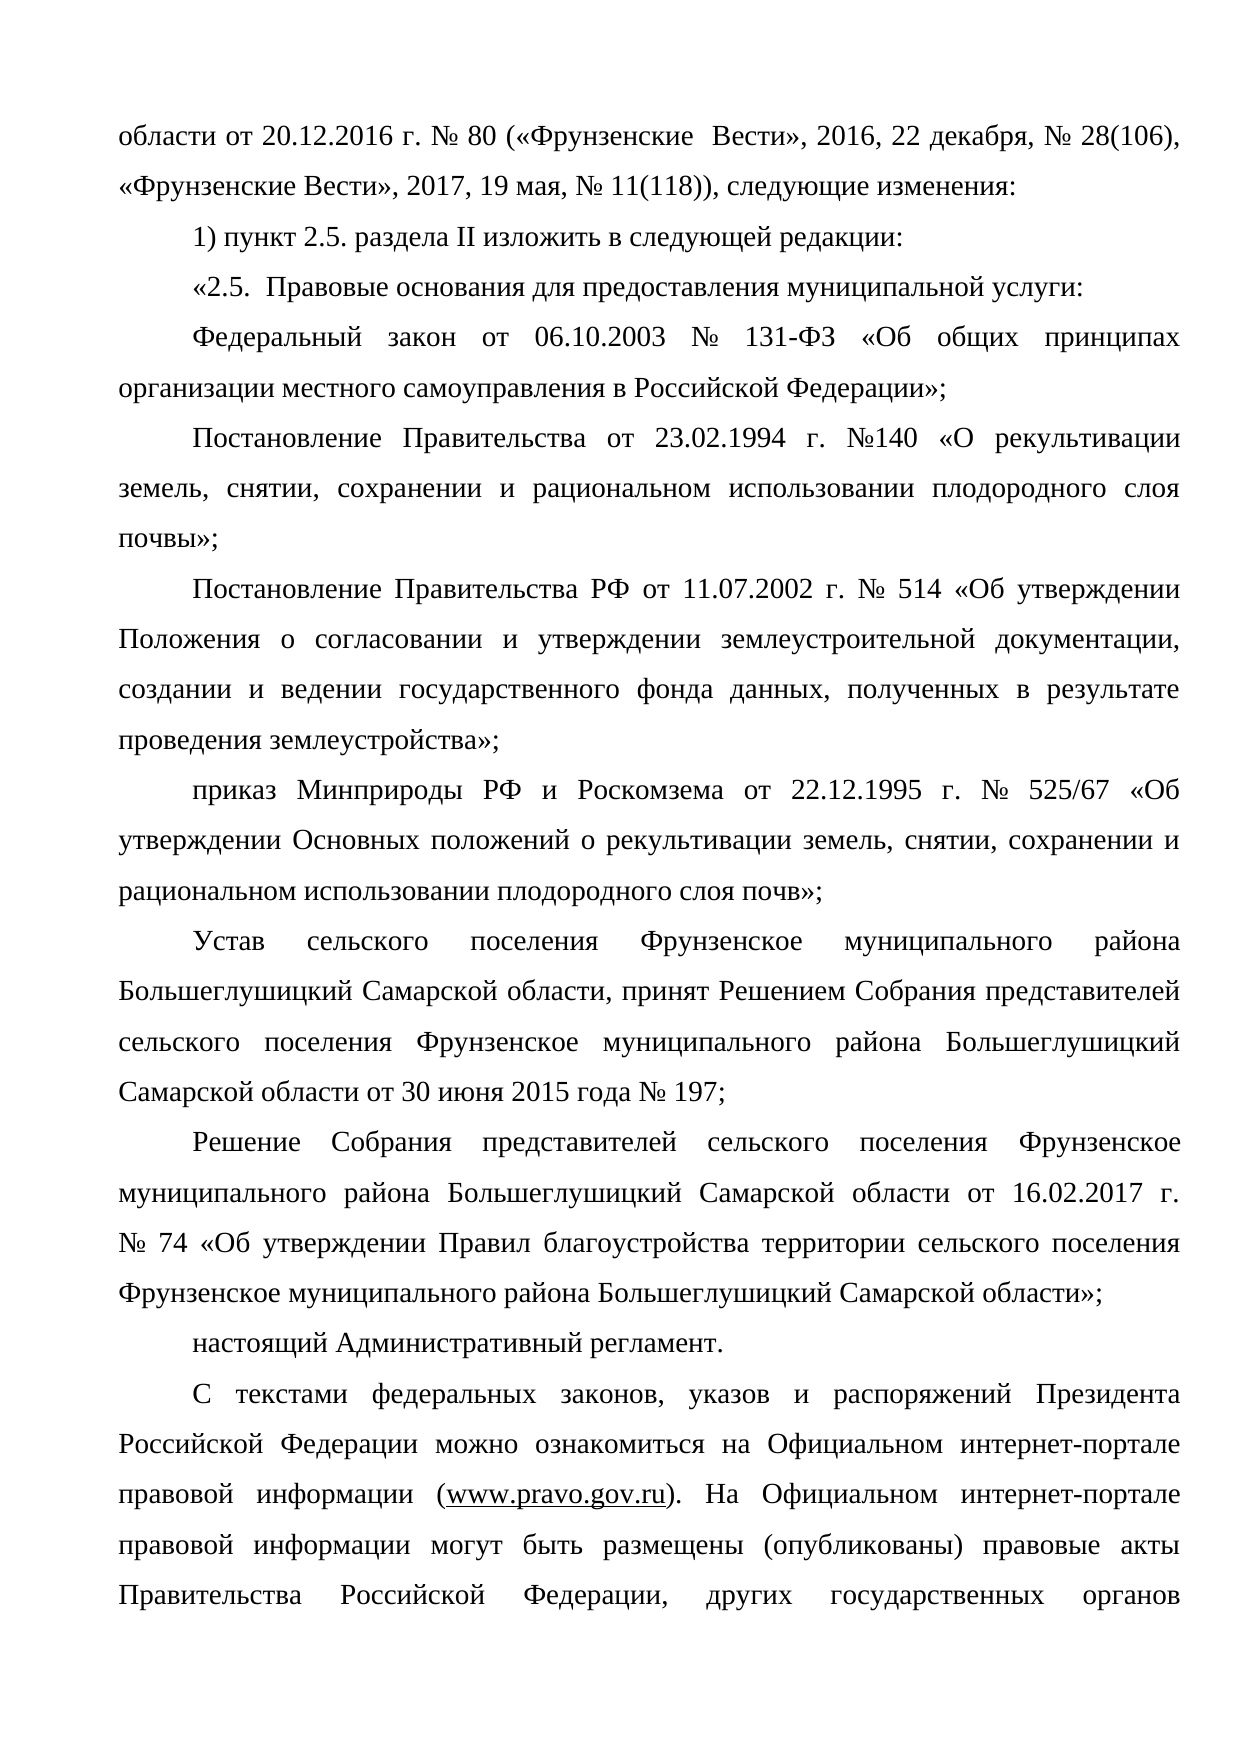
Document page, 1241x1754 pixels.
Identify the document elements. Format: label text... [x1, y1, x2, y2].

text Постановление Правительства от 23.02.1994 г. №140 «О рекультивации земель, снятии, сохранении и рациональном использовании плодородного слоя почвы»; [118, 420, 1181, 554]
text Постановление Правительства РФ от 11.07.2002 г. № 514 «Об утверждении Положения о согласовании и утверждении землеустроительной документации, создании и ведении государственного фонда данных, полученных в результате проведения землеустройства»; [118, 571, 1181, 755]
text 1) пункт 2.5. раздела II изложить в следующей редакции: [118, 219, 1181, 252]
text Федеральный закон от 06.10.2003 № 131-ФЗ «Об общих принципах организации местного самоуправления в Российской Федерации»; [118, 319, 1181, 403]
text Устав сельского поселения Фрунзенское муниципального района Большеглушицкий Самарской области, принят Решением Собрания представителей сельского поселения Фрунзенское муниципального района Большеглушицкий Самарской области от 30 июня 2015 года № 197; [118, 923, 1181, 1108]
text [118, 118, 1181, 202]
text Решение Собрания представителей сельского поселения Фрунзенское муниципального района Большеглушицкий Самарской области от 16.02.2017 г. № 74 «Об утверждении Правил благоустройства территории сельского поселения Фрунзенское муниципального района Большеглушицкий Самарской области»; [118, 1124, 1181, 1309]
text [118, 1376, 1181, 1611]
text приказ Минприроды РФ и Роскомзема от 22.12.1995 г. № 525/67 «Об утверждении Основных положений о рекультивации земель, снятии, сохранении и рациональном использовании плодородного слоя почв»; [118, 772, 1181, 906]
text «2.5. Правовые основания для предоставления муниципальной услуги: [118, 269, 1181, 303]
text настоящий Административный регламент. [118, 1326, 1181, 1359]
